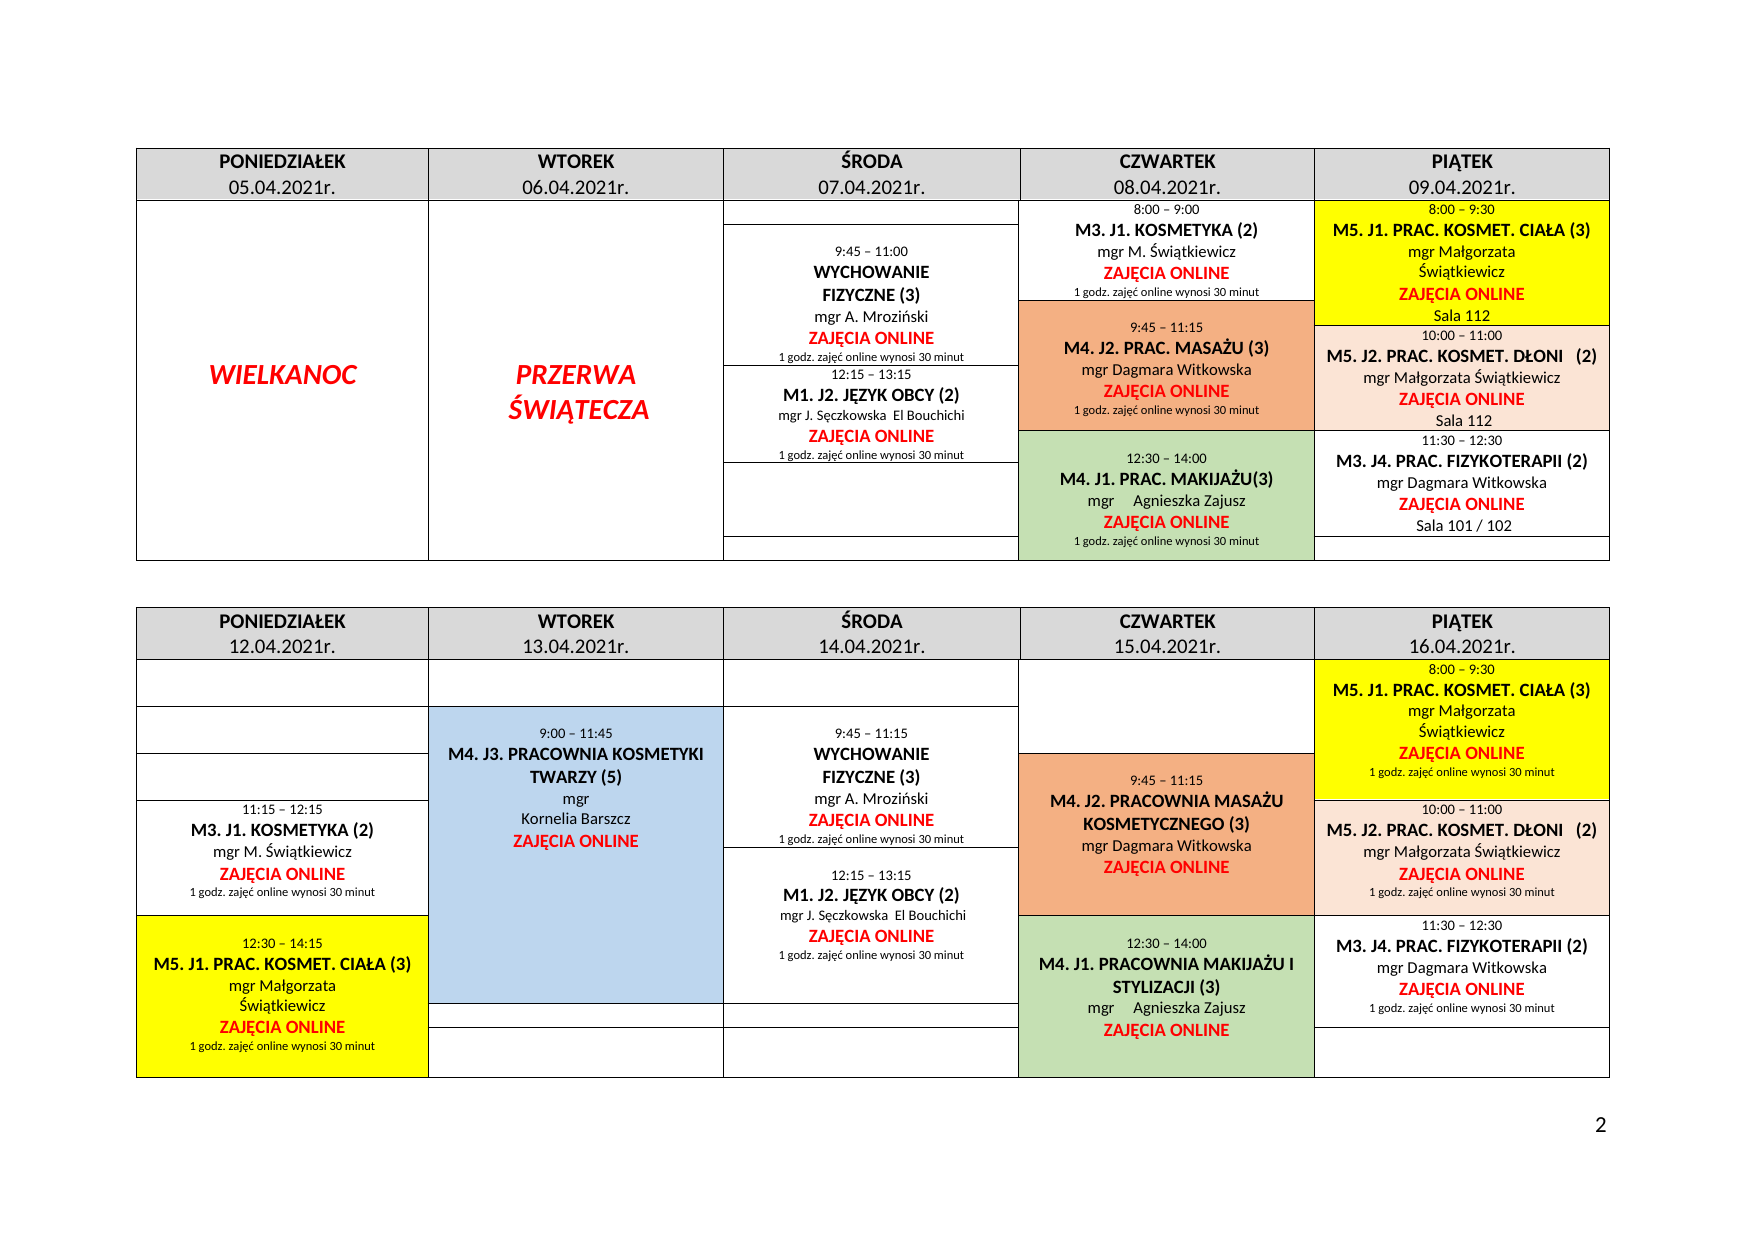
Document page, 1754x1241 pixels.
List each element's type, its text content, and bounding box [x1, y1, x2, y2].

table_cell 10:00 – 11:00 M5. J2. PRAC. KOSMET. DŁONI (2) mgr Małgorzata Świątkiewicz ZAJĘCIA ONLINE Sala 112 [1315, 326, 1609, 430]
table_cell 12:15 – 13:15 M1. J2. JĘZYK OBCY (2) mgr J. Sęczkowska El Bouchichi ZAJĘCIA ONLINE 1 godz. zajęć online wynosi 30 minut [724, 366, 1018, 462]
table_cell 12:30 – 14:00 M4. J1. PRACOWNIA MAKIJAŻU I STYLIZACJI (3) mgr Agnieszka Zajusz ZAJĘCIA ONLINE [1019, 916, 1314, 1077]
table_cell 8:00 – 9:00 M3. J1. KOSMETYKA (2) mgr M. Świątkiewicz ZAJĘCIA ONLINE 1 godz. zajęć online wynosi 30 minut [1019, 201, 1314, 300]
table_cell [1315, 537, 1609, 560]
table_cell [429, 1004, 723, 1027]
table_cell [429, 660, 723, 706]
table_cell WIELKANOC [137, 201, 428, 560]
table_cell 9:45 – 11:15 M4. J2. PRAC. MASAŻU (3) mgr Dagmara Witkowska ZAJĘCIA ONLINE 1 godz. zajęć online wynosi 30 minut [1019, 301, 1314, 430]
table_header ŚRODA 14.04.2021r. [724, 608, 1020, 659]
table_cell [724, 201, 1018, 223]
table_cell [724, 463, 1018, 536]
table_cell [724, 660, 1018, 706]
table_cell 8:00 – 9:30 M5. J1. PRAC. KOSMET. CIAŁA (3) mgr Małgorzata Świątkiewicz ZAJĘCIA ONLINE 1 godz. zajęć online wynosi 30 minut [1315, 660, 1609, 799]
table_header CZWARTEK 15.04.2021r. [1021, 608, 1314, 659]
table_header PIĄTEK 16.04.2021r. [1315, 608, 1609, 659]
table_cell 12:30 – 14:00 M4. J1. PRAC. MAKIJAŻU(3) mgr Agnieszka Zajusz ZAJĘCIA ONLINE 1 godz. zajęć online wynosi 30 minut [1019, 431, 1314, 560]
table_cell 12:30 – 14:15 M5. J1. PRAC. KOSMET. CIAŁA (3) mgr Małgorzata Świątkiewicz ZAJĘCIA ONLINE 1 godz. zajęć online wynosi 30 minut [137, 916, 428, 1077]
table_header CZWARTEK 08.04.2021r. [1021, 149, 1314, 199]
table_cell [429, 1028, 723, 1077]
table_cell 9:45 – 11:15 WYCHOWANIE FIZYCZNE (3) mgr A. Mroziński ZAJĘCIA ONLINE 1 godz. zajęć online wynosi 30 minut [724, 707, 1018, 847]
table_cell [137, 754, 428, 799]
table_cell [137, 707, 428, 753]
table_cell [1315, 1028, 1609, 1077]
table_cell 11:30 – 12:30 M3. J4. PRAC. FIZYKOTERAPII (2) mgr Dagmara Witkowska ZAJĘCIA ONLINE Sala 101 / 102 [1315, 431, 1609, 536]
table_cell 12:15 – 13:15 M1. J2. JĘZYK OBCY (2) mgr J. Sęczkowska El Bouchichi ZAJĘCIA ONLINE 1 godz. zajęć online wynosi 30 minut [724, 848, 1018, 1003]
table_header PONIEDZIAŁEK 05.04.2021r. [137, 149, 428, 199]
table_header WTOREK 06.04.2021r. [429, 149, 723, 199]
table_cell [724, 1004, 1018, 1027]
table_cell 9:00 – 11:45 M4. J3. PRACOWNIA KOSMETYKI TWARZY (5) mgr Kornelia Barszcz ZAJĘCIA ONLINE [429, 707, 723, 1003]
table_cell [724, 537, 1018, 560]
table_cell 8:00 – 9:30 M5. J1. PRAC. KOSMET. CIAŁA (3) mgr Małgorzata Świątkiewicz ZAJĘCIA ONLINE Sala 112 [1315, 201, 1609, 325]
table_header PIĄTEK 09.04.2021r. [1315, 149, 1609, 199]
table_cell 9:45 – 11:00 WYCHOWANIE FIZYCZNE (3) mgr A. Mroziński ZAJĘCIA ONLINE 1 godz. zajęć online wynosi 30 minut [724, 225, 1018, 364]
table_cell [724, 1028, 1018, 1077]
table_cell PRZERWA ŚWIĄTECZA [429, 201, 723, 560]
table_cell 10:00 – 11:00 M5. J2. PRAC. KOSMET. DŁONI (2) mgr Małgorzata Świątkiewicz ZAJĘCIA ONLINE 1 godz. zajęć online wynosi 30 minut [1315, 801, 1609, 915]
table_cell 11:15 – 12:15 M3. J1. KOSMETYKA (2) mgr M. Świątkiewicz ZAJĘCIA ONLINE 1 godz. zajęć online wynosi 30 minut [137, 801, 428, 915]
table_cell [137, 660, 428, 706]
table_cell [1019, 660, 1314, 753]
table_header PONIEDZIAŁEK 12.04.2021r. [137, 608, 428, 659]
table_header ŚRODA 07.04.2021r. [724, 149, 1020, 199]
table_cell 9:45 – 11:15 M4. J2. PRACOWNIA MASAŻU KOSMETYCZNEGO (3) mgr Dagmara Witkowska ZAJĘCIA ONLINE [1019, 754, 1314, 915]
table_header WTOREK 13.04.2021r. [429, 608, 723, 659]
table_cell 11:30 – 12:30 M3. J4. PRAC. FIZYKOTERAPII (2) mgr Dagmara Witkowska ZAJĘCIA ONLINE 1 godz. zajęć online wynosi 30 minut [1315, 916, 1609, 1027]
